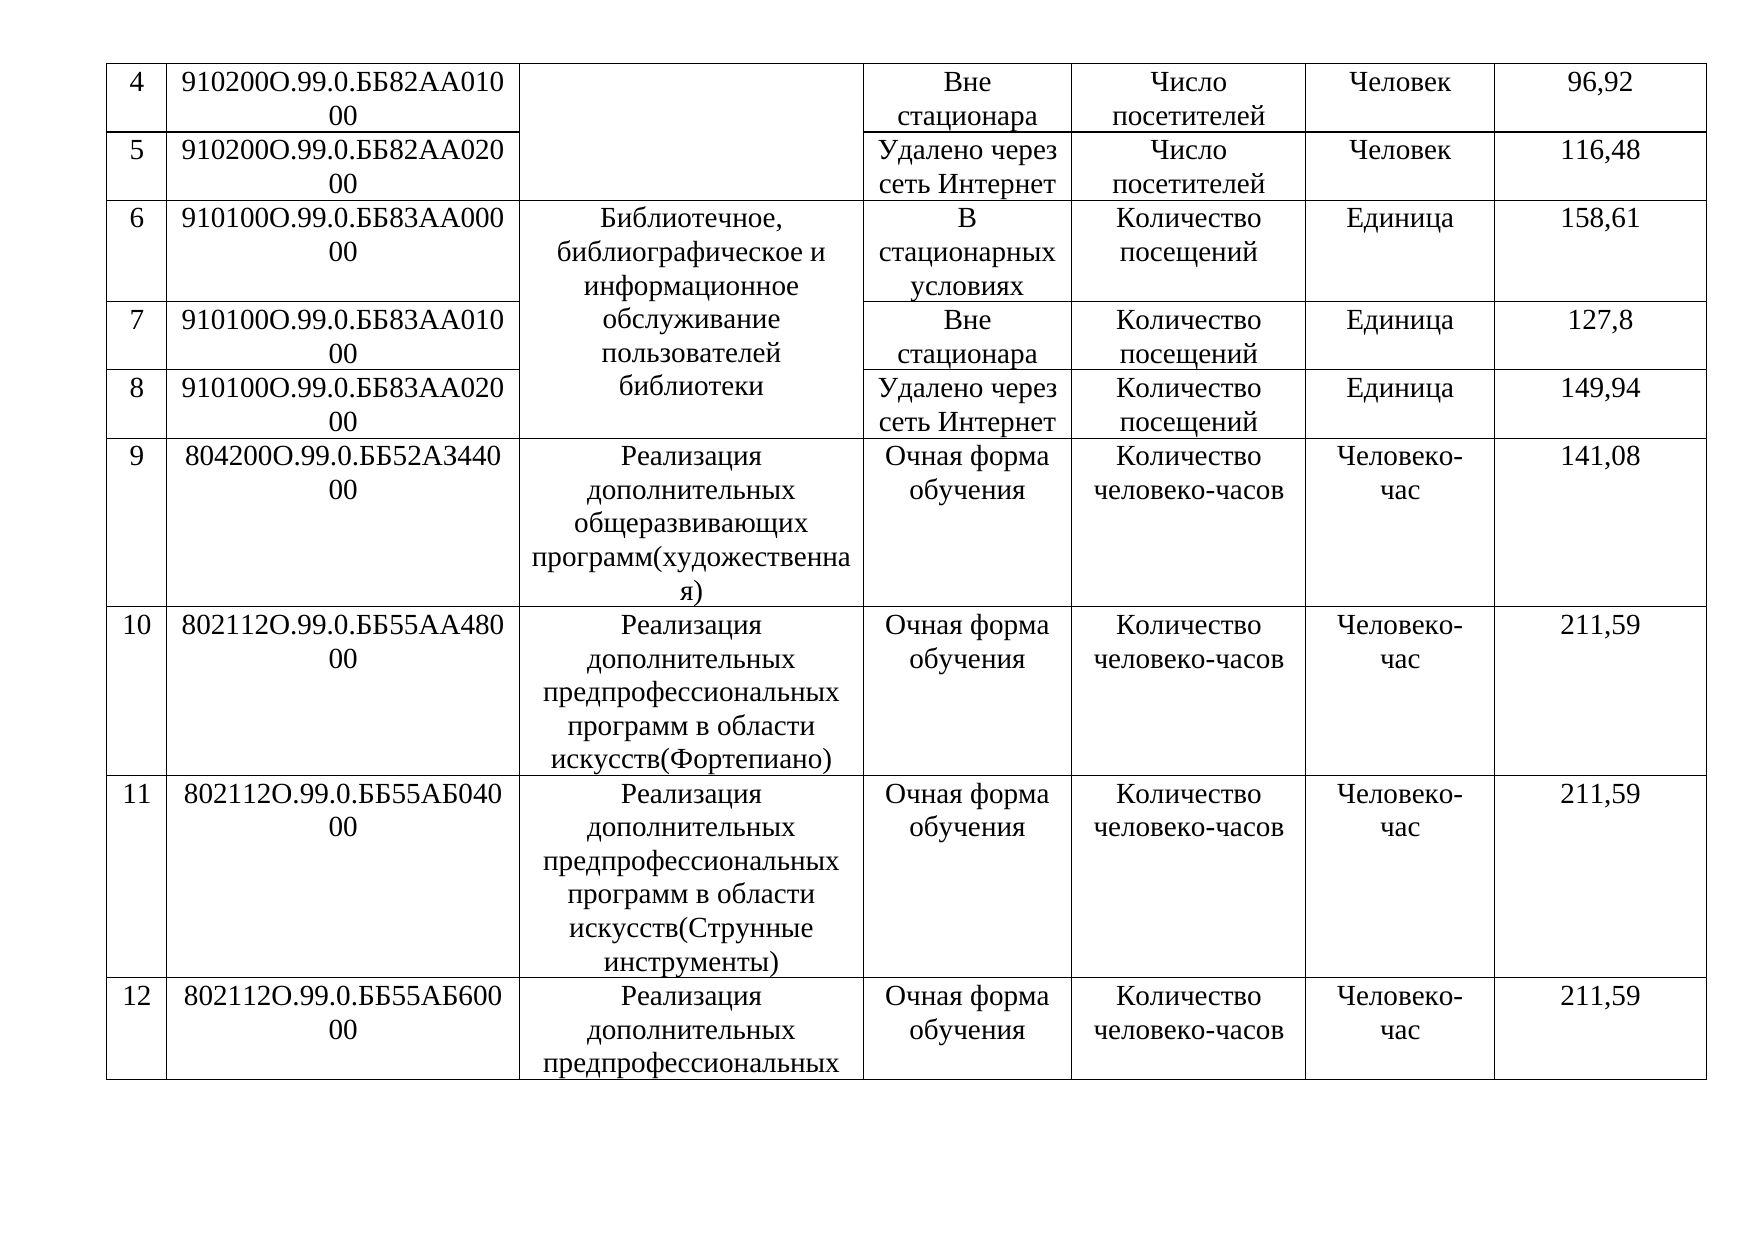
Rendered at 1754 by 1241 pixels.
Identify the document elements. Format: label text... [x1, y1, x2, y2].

table_cell 910100О.99.0.ББ83АА02000 [167, 370, 519, 437]
table_cell Удалено через сеть Интернет [864, 370, 1071, 437]
table_cell Человек [1306, 133, 1494, 199]
table_cell В стационарных условиях [864, 201, 1071, 301]
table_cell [1072, 978, 1305, 1079]
table_cell Количество человеко-часов [1072, 607, 1305, 775]
table_cell Человеко-час [1306, 978, 1494, 1079]
table_cell 5 [107, 133, 166, 199]
table_cell 802112О.99.0.ББ55АБ04000 [167, 776, 519, 977]
table_cell Число посетителей [1072, 64, 1305, 131]
table_cell 211,59 [1495, 607, 1706, 775]
table_cell Библиотечное, библиографическое и информационное обслуживание пользователей библиотеки [520, 201, 863, 437]
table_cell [520, 978, 863, 1079]
table_cell 6 [107, 201, 166, 301]
table_cell Вне стационара [864, 64, 1071, 131]
table_cell 211,59 [1495, 776, 1706, 977]
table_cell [520, 64, 863, 199]
table_cell Реализация дополнительных предпрофессиональных программ в области искусств(Струнные инструменты) [520, 776, 863, 977]
table_cell 116,48 [1495, 133, 1706, 199]
table_cell Количество посещений [1072, 201, 1305, 301]
table_cell 211,59 [1495, 978, 1706, 1079]
table_cell 141,08 [1495, 439, 1706, 606]
table_cell Вне стационара [864, 302, 1071, 369]
table_cell 149,94 [1495, 370, 1706, 437]
table_cell Единица [1306, 302, 1494, 369]
table_cell 910100О.99.0.ББ83АА00000 [167, 201, 519, 301]
table_cell 910100О.99.0.ББ83АА01000 [167, 302, 519, 369]
table_cell 910200О.99.0.ББ82АА01000 [167, 64, 519, 131]
table_cell 910200О.99.0.ББ82АА02000 [167, 133, 519, 199]
table_cell Реализация дополнительных предпрофессиональных программ в области искусств(Фортепиано) [520, 607, 863, 775]
table_cell Количество посещений [1072, 370, 1305, 437]
table_cell Человеко-час [1306, 439, 1494, 606]
table_cell Единица [1306, 370, 1494, 437]
table_cell 96,92 [1495, 64, 1706, 131]
table_cell 10 [107, 607, 166, 775]
table_cell 12 [107, 978, 166, 1079]
table_cell Единица [1306, 201, 1494, 301]
table_cell Число посетителей [1072, 133, 1305, 199]
table_cell 804200О.99.0.ББ52АЗ44000 [167, 439, 519, 606]
table_cell 11 [107, 776, 166, 977]
table_cell 4 [107, 64, 166, 131]
table_cell 7 [107, 302, 166, 369]
table_cell Количество человеко-часов [1072, 776, 1305, 977]
table_cell Очная форма обучения [864, 439, 1071, 606]
table_cell 802112О.99.0.ББ55АА48000 [167, 607, 519, 775]
table_cell Человеко-час [1306, 776, 1494, 977]
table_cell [864, 978, 1071, 1079]
table_cell Удалено через сеть Интернет [864, 133, 1071, 199]
table_cell Человек [1306, 64, 1494, 131]
table_cell 9 [107, 439, 166, 606]
table_cell Реализация дополнительных общеразвивающих программ(художественная) [520, 439, 863, 606]
table_cell Количество человеко-часов [1072, 439, 1305, 606]
table_cell 8 [107, 370, 166, 437]
table_cell Количество посещений [1072, 302, 1305, 369]
table_cell Человеко-час [1306, 607, 1494, 775]
table_cell 158,61 [1495, 201, 1706, 301]
table_cell 127,8 [1495, 302, 1706, 369]
table_cell Очная форма обучения [864, 607, 1071, 775]
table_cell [167, 978, 519, 1079]
table_cell Очная форма обучения [864, 776, 1071, 977]
